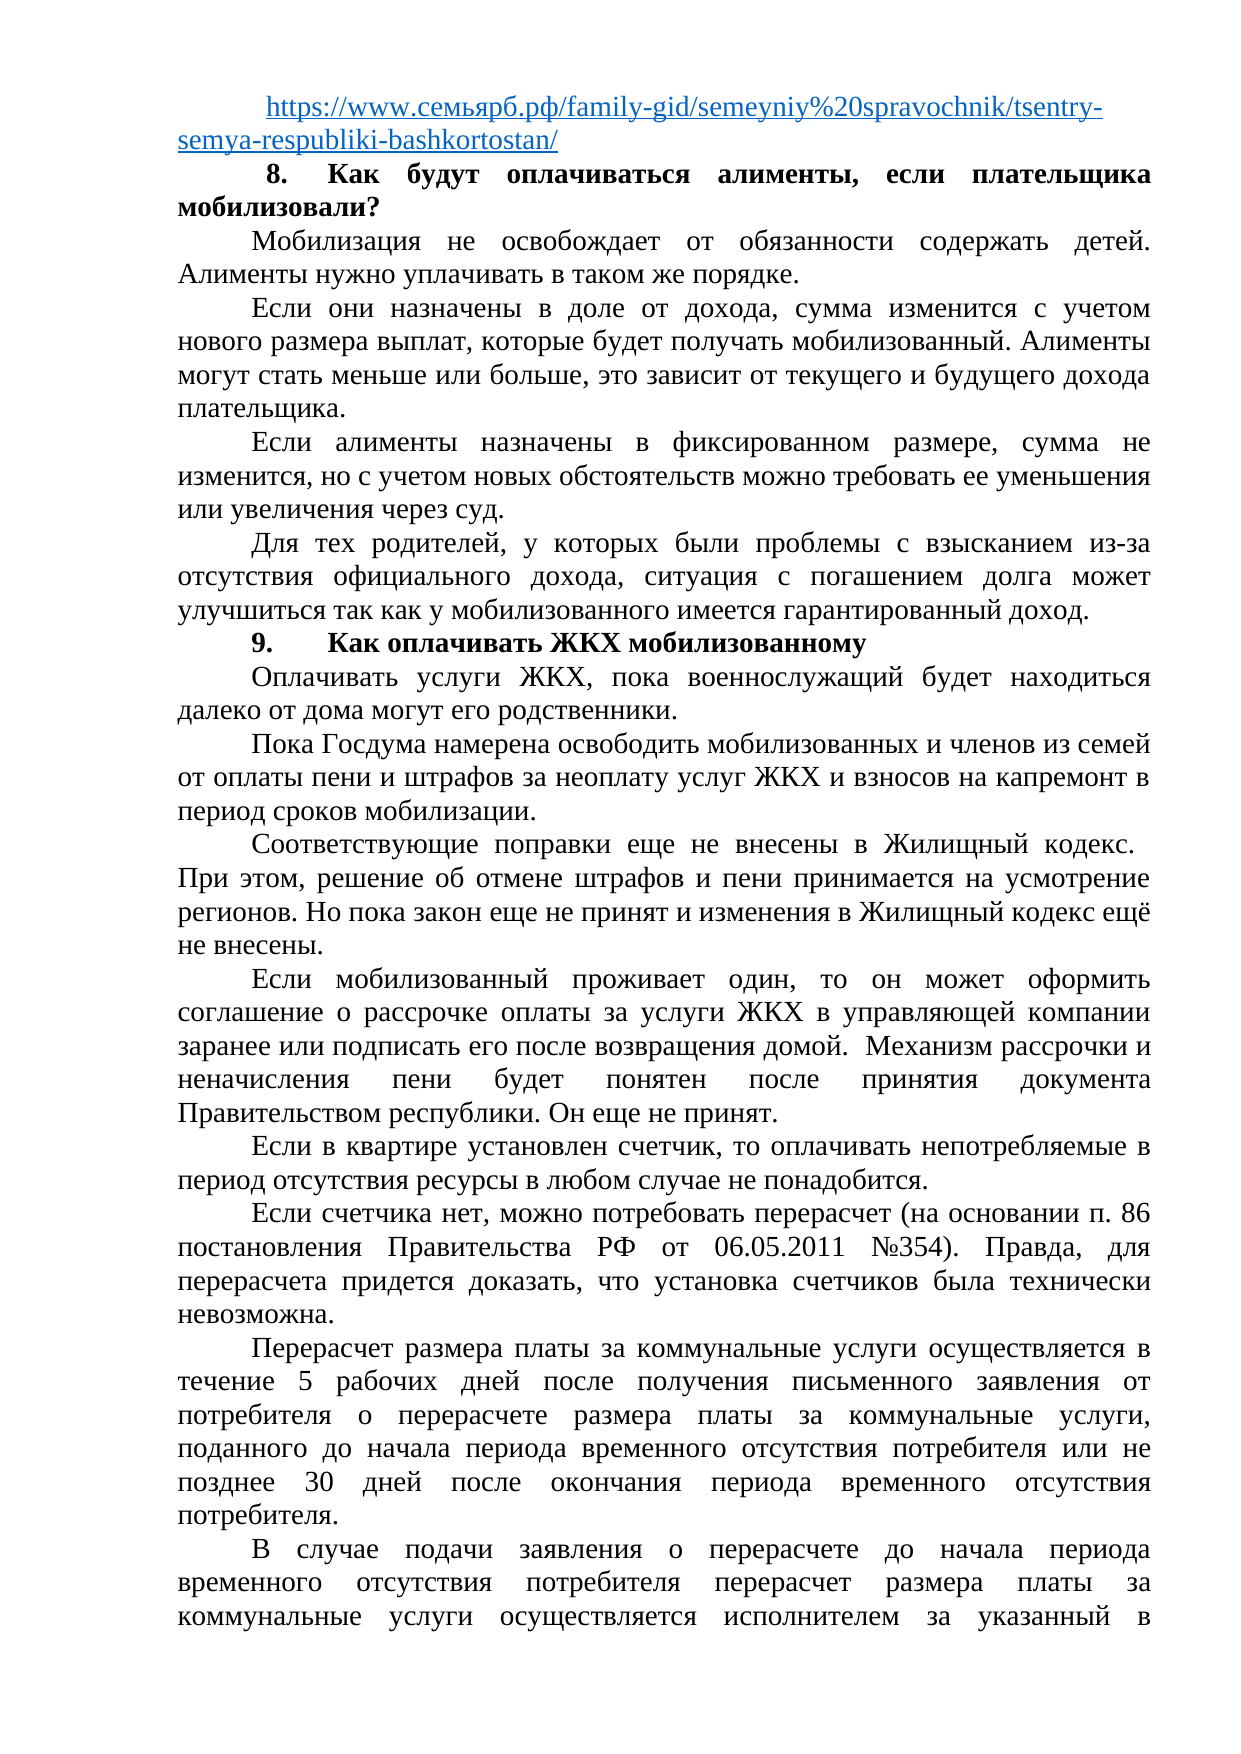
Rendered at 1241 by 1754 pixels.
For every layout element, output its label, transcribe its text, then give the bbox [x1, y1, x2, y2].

text Если они назначены в доле от дохода, сумма изменится с учетом нового размера выплат, которые будет получать мобилизованный. Алименты могут стать меньше или больше, это зависит от текущего и будущего дохода плательщика. [177, 290, 1152, 424]
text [177, 1531, 1152, 1632]
text Соответствующие поправки еще не внесены в Жилищный кодекс. При этом, решение об отмене штрафов и пени принимается на усмотрение регионов. Но пока закон еще не принят и изменения в Жилищный кодекс ещё не внесены. [177, 827, 1152, 961]
text Мобилизация не освобождает от обязанности содержать детей. Алименты нужно уплачивать в таком же порядке. [177, 223, 1152, 290]
text Если мобилизованный проживает один, то он может оформить соглашение о рассрочке оплаты за услуги ЖКХ в управляющей компании заранее или подписать его после возвращения домой. Механизм рассрочки и неначисления пени будет понятен после принятия документа Правительством республики. Он еще не принят. [177, 961, 1152, 1128]
text Если алименты назначены в фиксированном размере, сумма не изменится, но с учетом новых обстоятельств можно требовать ее уменьшения или увеличения через суд. [177, 424, 1152, 525]
text Если счетчика нет, можно потребовать перерасчет (на основании п. 86 постановления Правительства РФ от 06.05.2011 №354). Правда, для перерасчета придется доказать, что установка счетчиков была технически невозможна. [177, 1196, 1152, 1330]
list Как оплачивать ЖКХ мобилизованному [177, 625, 1152, 659]
text Для тех родителей, у которых были проблемы с взысканием из-за отсутствия официального дохода, ситуация с погашением долга может улучшиться так как у мобилизованного имеется гарантированный доход. [177, 525, 1152, 625]
text Пока Госдума намерена освободить мобилизованных и членов из семей от оплаты пени и штрафов за неоплату услуг ЖКХ и взносов на капремонт в период сроков мобилизации. [177, 726, 1152, 827]
text Если в квартире установлен счетчик, то оплачивать непотребляемые в период отсутствия ресурсы в любом случае не понадобится. [177, 1128, 1152, 1196]
text https://www.семьярб.рф/family-gid/semeyniy%20spravochnik/tsentry-semya-respubliki-bashkortostan/ [177, 89, 1152, 156]
text Оплачивать услуги ЖКХ, пока военнослужащий будет находиться далеко от дома могут его родственники. [177, 659, 1152, 726]
text Перерасчет размера платы за коммунальные услуги осуществляется в течение 5 рабочих дней после получения письменного заявления от потребителя о перерасчете размера платы за коммунальные услуги, поданного до начала периода временного отсутствия потребителя или не позднее 30 дней после окончания периода временного отсутствия потребителя. [177, 1330, 1152, 1531]
list Как будут оплачиваться алименты, если плательщика мобилизовали? [177, 156, 1152, 223]
